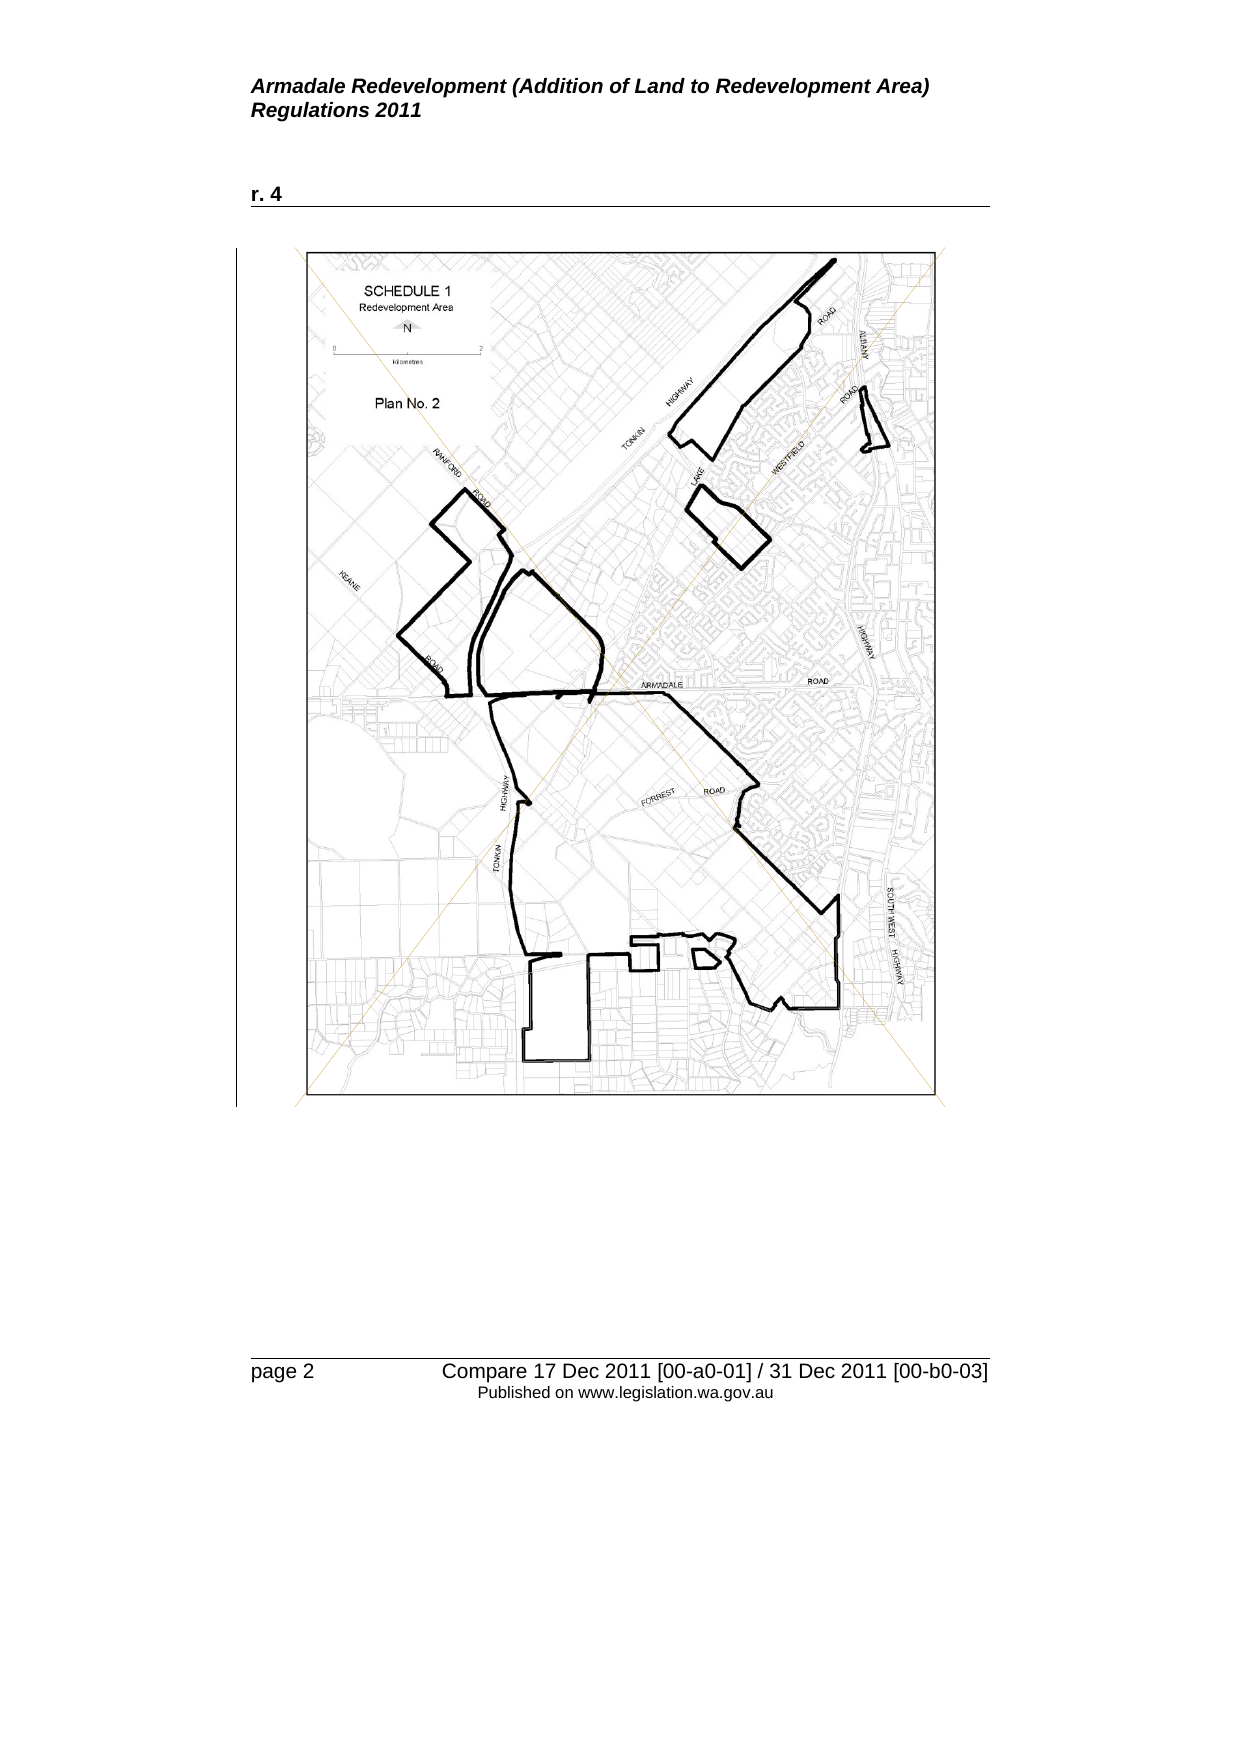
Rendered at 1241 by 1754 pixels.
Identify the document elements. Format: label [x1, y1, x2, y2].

picture [621, 249, 945, 1105]
picture [295, 249, 619, 1105]
picture [296, 679, 944, 1107]
picture [296, 247, 944, 675]
